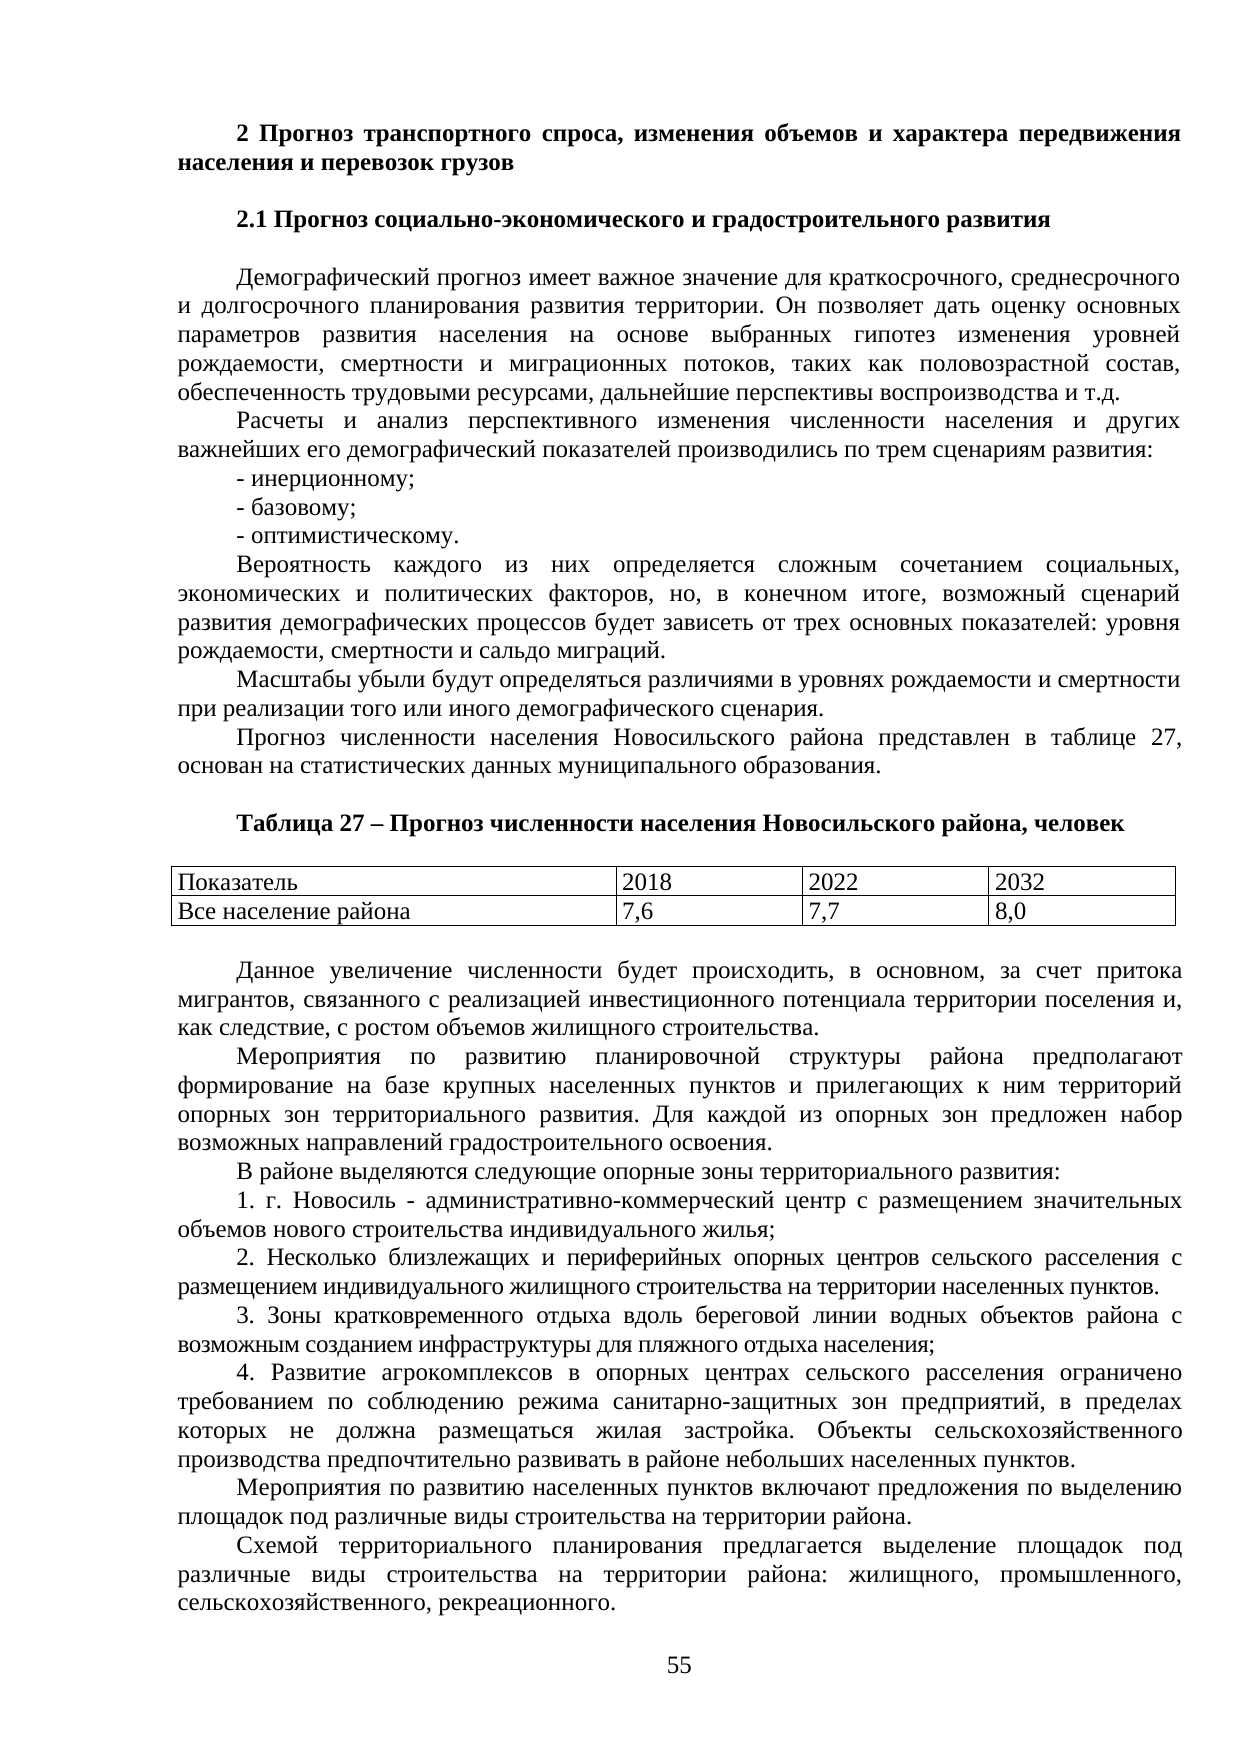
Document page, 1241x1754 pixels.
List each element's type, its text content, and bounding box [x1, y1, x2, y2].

subtitle 2 Прогноз транспортного спроса, изменения объемов и характера передвижения населения и перевозок грузов [177, 118, 1181, 176]
table_cell 8,0 [989, 896, 1175, 925]
table_cell 7,7 [803, 896, 988, 925]
text - оптимистическому. [177, 521, 1181, 549]
text Мероприятия по развитию планировочной структуры района предполагают формирование на базе крупных населенных пунктов и прилегающих к ним территорий опорных зон территориального развития. Для каждой из опорных зон предложен набор возможных направлений градостроительного освоения. [177, 1041, 1183, 1156]
text Демографический прогноз имеет важное значение для краткосрочного, среднесрочного и долгосрочного планирования развития территории. Он позволяет дать оценку основных параметров развития населения на основе выбранных гипотез изменения уровней рождаемости, смертности и миграционных потоков, таких как половозрастной состав, обеспеченность трудовыми ресурсами, дальнейшие перспективы воспроизводства и т.д. [177, 262, 1181, 406]
text - базовому; [177, 492, 1181, 521]
text 4. Развитие агрокомплексов в опорных центрах сельского расселения ограничено требованием по соблюдению режима санитарно-защитных зон предприятий, в пределах которых не должна размещаться жилая застройка. Объекты сельскохозяйственного производства предпочтительно развивать в районе небольших населенных пунктов. [177, 1357, 1183, 1472]
text 1. г. Новосиль - административно-коммерческий центр с размещением значительных объемов нового строительства индивидуального жилья; [177, 1185, 1183, 1242]
text Вероятность каждого из них определяется сложным сочетанием социальных, экономических и политических факторов, но, в конечном итоге, возможный сценарий развития демографических процессов будет зависеть от трех основных показателей: уровня рождаемости, смертности и сальдо миграций. [177, 549, 1181, 664]
text 3. Зоны кратковременного отдыха вдоль береговой линии водных объектов района с возможным созданием инфраструктуры для пляжного отдыха населения; [177, 1300, 1183, 1357]
text Таблица 27 – Прогноз численности населения Новосильского района, человек [177, 808, 1183, 837]
text Мероприятия по развитию населенных пунктов включают предложения по выделению площадок под различные виды строительства на территории района. [177, 1472, 1183, 1530]
text Прогноз численности населения Новосильского района представлен в таблице 27, основан на статистических данных муниципального образования. [177, 722, 1183, 779]
table_cell Все население района [172, 896, 616, 925]
text Данное увеличение численности будет происходить, в основном, за счет притока мигрантов, связанного с реализацией инвестиционного потенциала территории поселения и, как следствие, с ростом объемов жилищного строительства. [177, 955, 1183, 1041]
table_header 2018 [617, 867, 802, 895]
text - инерционному; [177, 463, 1181, 492]
subtitle 2.1 Прогноз социально-экономического и градостроительного развития [177, 204, 1181, 233]
text Расчеты и анализ перспективного изменения численности населения и других важнейших его демографический показателей производились по трем сценариям развития: [177, 406, 1181, 463]
table_header 2022 [803, 867, 988, 895]
table_header 2032 [989, 867, 1175, 895]
text 2. Несколько близлежащих и периферийных опорных центров сельского расселения с размещением индивидуального жилищного строительства на территории населенных пунктов. [177, 1242, 1183, 1300]
text В районе выделяются следующие опорные зоны территориального развития: [177, 1156, 1183, 1185]
table_cell 7,6 [617, 896, 802, 925]
table_header Показатель [172, 867, 616, 895]
text Масштабы убыли будут определяться различиями в уровнях рождаемости и смертности при реализации того или иного демографического сценария. [177, 664, 1181, 722]
text Схемой территориального планирования предлагается выделение площадок под различные виды строительства на территории района: жилищного, промышленного, сельскохозяйственного, рекреационного. [177, 1530, 1183, 1616]
